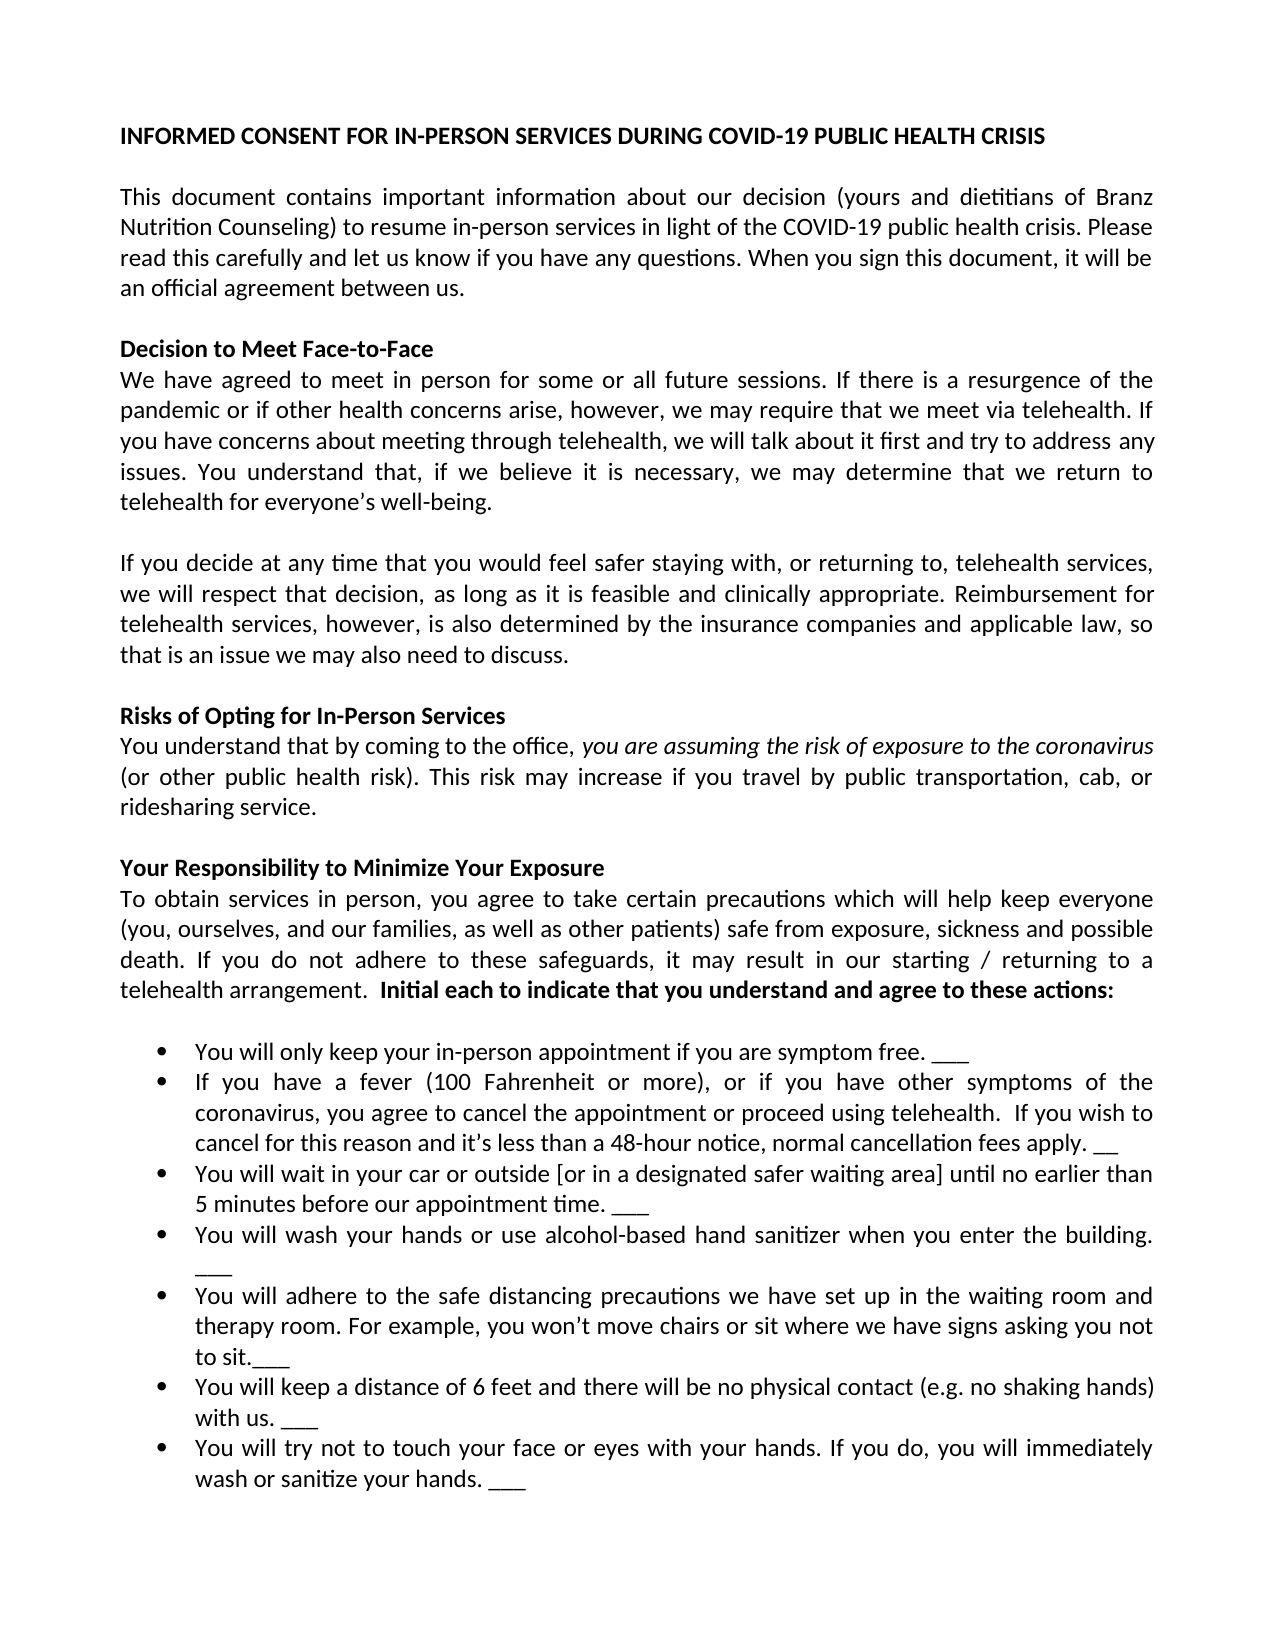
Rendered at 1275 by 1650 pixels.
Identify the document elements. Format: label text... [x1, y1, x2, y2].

list You will keep a distance of 6 feet and there will be no physical contact (e.g. no shaking hands) with us. ___ [157, 1371, 1155, 1432]
text We have agreed to meet in person for some or all future sessions. If there is a resurgence of the pandemic or if other health concerns arise, however, we may require that we meet via telehealth. If you have concerns about meeting through telehealth, we will talk about it first and try to address any issues. You understand that, if we believe it is necessary, we may determine that we return to telehealth for everyone’s well-being. [120, 364, 1155, 517]
text INFORMED CONSENT FOR IN-PERSON SERVICES DURING COVID-19 PUBLIC HEALTH CRISIS [120, 120, 1155, 151]
list You will try not to touch your face or eyes with your hands. If you do, you will immediately wash or sanitize your hands. ___ [157, 1432, 1155, 1493]
text Risks of Opting for In-Person Services [120, 700, 1155, 730]
text If you decide at any time that you would feel safer staying with, or returning to, telehealth services, we will respect that decision, as long as it is feasible and clinically appropriate. Reimbursement for telehealth services, however, is also determined by the insurance companies and applicable law, so that is an issue we may also need to discuss. [120, 547, 1155, 669]
list You will adhere to the safe distancing precautions we have set up in the waiting room and therapy room. For example, you won’t move chairs or sit where we have signs asking you not to sit.___ [157, 1280, 1155, 1371]
text Decision to Meet Face-to-Face [120, 334, 1155, 364]
list You will wait in your car or outside [or in a designated safer waiting area] until no earlier than 5 minutes before our appointment time. ___ [157, 1158, 1155, 1219]
text This document contains important information about our decision (yours and dietitians of Branz Nutrition Counseling) to resume in-person services in light of the COVID-19 public health crisis. Please read this carefully and let us know if you have any questions. When you sign this document, it will be an official agreement between us. [120, 181, 1155, 303]
list If you have a fever (100 Fahrenheit or more), or if you have other symptoms of the coronavirus, you agree to cancel the appointment or proceed using telehealth. If you wish to cancel for this reason and it’s less than a 48-hour notice, normal cancellation fees apply. __ [157, 1066, 1155, 1158]
text To obtain services in person, you agree to take certain precautions which will help keep everyone (you, ourselves, and our families, as well as other patients) safe from exposure, sickness and possible death. If you do not adhere to these safeguards, it may result in our starting / returning to a telehealth arrangement. Initial each to indicate that you understand and agree to these actions: [120, 883, 1155, 1005]
list You will wash your hands or use alcohol-based hand sanitizer when you enter the building. ___ [157, 1219, 1155, 1280]
list You will only keep your in-person appointment if you are symptom free. ___ [157, 1036, 1155, 1066]
text Your Responsibility to Minimize Your Exposure [120, 852, 1155, 883]
text You understand that by coming to the office, you are assuming the risk of exposure to the coronavirus (or other public health risk). This risk may increase if you travel by public transportation, cab, or ridesharing service. [120, 730, 1155, 822]
